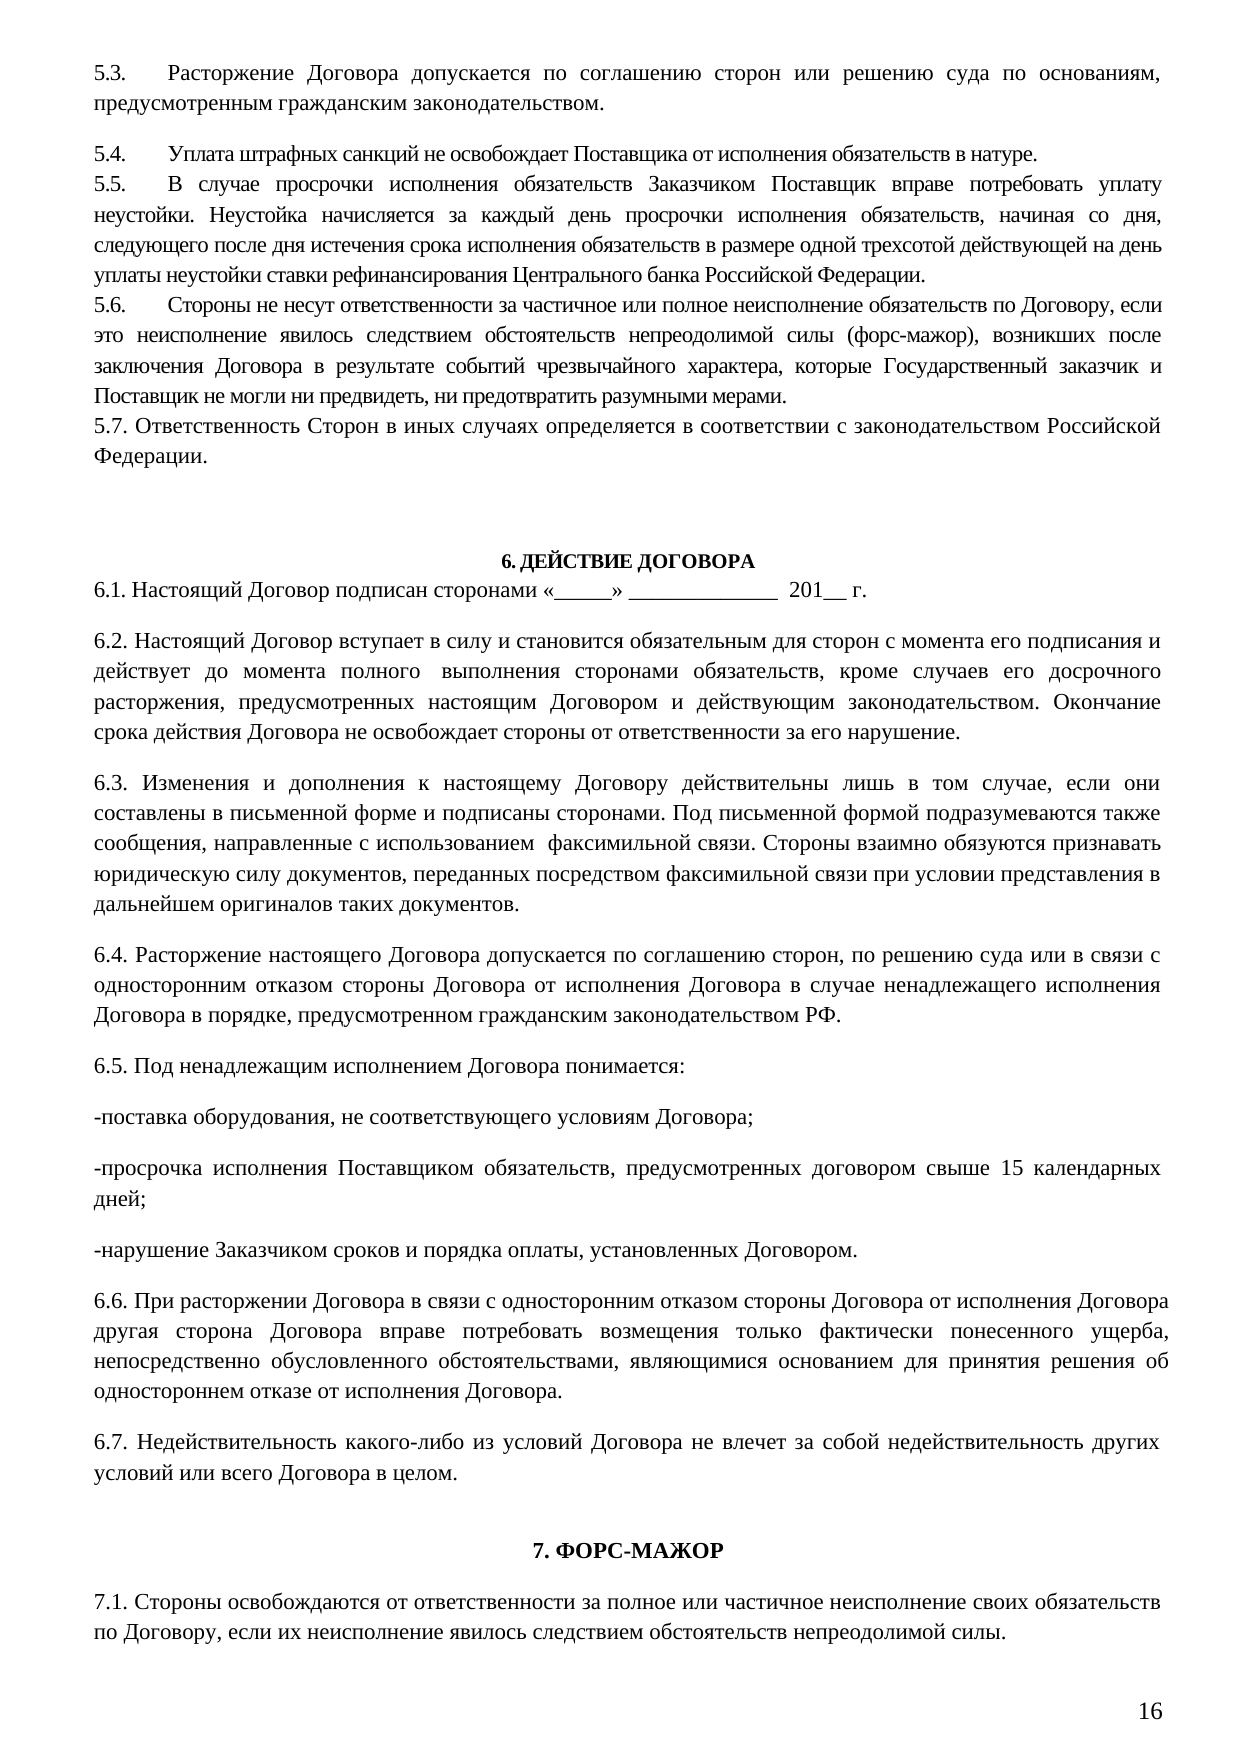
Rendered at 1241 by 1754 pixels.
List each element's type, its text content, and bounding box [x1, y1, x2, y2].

text 6.3. Изменения и дополнения к настоящему Договору действительны лишь в том случае, если они составлены в письменной форме и подписаны сторонами. Под письменной формой подразумеваются также сообщения, направленные с использованием факсимильной связи. Стороны взаимно обязуются признавать юридическую силу документов, переданных посредством факсимильной связи при условии представления в дальнейшем оригиналов таких документов. [94, 769, 1162, 916]
text 7. ФОРС-МАЖОР [94, 1537, 1162, 1563]
text 6.4. Расторжение настоящего Договора допускается по соглашению сторон, по решению суда или в связи с односторонним отказом стороны Договора от исполнения Договора в случае ненадлежащего исполнения Договора в порядке, предусмотренном гражданским законодательством РФ. [94, 941, 1162, 1028]
text 6. ДЕЙСТВИЕ ДОГОВОРА [94, 549, 1162, 573]
text 5.7. Ответственность Сторон в иных случаях определяется в соответствии с законодательством Российской Федерации. [94, 412, 1162, 469]
text 5.3. Расторжение Договора допускается по соглашению сторон или решению суда по основаниям, предусмотренным гражданским законодательством. [94, 59, 1162, 116]
text 6.6. При расторжении Договора в связи с односторонним отказом стороны Договора от исполнения Договора другая сторона Договора вправе потребовать возмещения только фактически понесенного ущерба, непосредственно обусловленного обстоятельствами, являющимися основанием для принятия решения об одностороннем отказе от исполнения Договора. [94, 1287, 1171, 1404]
text -поставка оборудования, не соответствующего условиям Договора; [94, 1103, 1162, 1130]
text 5.4. Уплата штрафных санкций не освобождает Поставщика от исполнения обязательств в натуре. [94, 140, 1162, 167]
text 6.2. Настоящий Договор вступает в силу и становится обязательным для сторон с момента его подписания и действует до момента полного выполнения сторонами обязательств, кроме случаев его досрочного расторжения, предусмотренных настоящим Договором и действующим законодательством. Окончание срока действия Договора не освобождает стороны от ответственности за его нарушение. [94, 627, 1162, 744]
text 7.1. Стороны освобождаются от ответственности за полное или частичное неисполнение своих обязательств по Договору, если их неисполнение явилось следствием обстоятельств непреодолимой силы. [94, 1588, 1162, 1645]
text 5.5. В случае просрочки исполнения обязательств Заказчиком Поставщик вправе потребовать уплату неустойки. Неустойка начисляется за каждый день просрочки исполнения обязательств, начиная со дня, следующего после дня истечения срока исполнения обязательств в размере одной трехсотой действующей на день уплаты неустойки ставки рефинансирования Центрального банка Российской Федерации. [94, 171, 1162, 287]
text 6.7. Недействительность какого-либо из условий Договора не влечет за собой недействительность других условий или всего Договора в целом. [94, 1428, 1162, 1485]
text 6.1. Настоящий Договор подписан сторонами «_____» _____________ 201__ г. [94, 576, 1162, 603]
text -просрочка исполнения Поставщиком обязательств, предусмотренных договором свыше 15 календарных дней; [94, 1154, 1162, 1211]
text 5.6. Стороны не несут ответственности за частичное или полное неисполнение обязательств по Договору, если это неисполнение явилось следствием обстоятельств непреодолимой силы (форс-мажор), возникших после заключения Договора в результате событий чрезвычайного характера, которые Государственный заказчик и Поставщик не могли ни предвидеть, ни предотвратить разумными мерами. [94, 291, 1162, 408]
text -нарушение Заказчиком сроков и порядка оплаты, установленных Договором. [94, 1236, 1162, 1262]
text 6.5. Под ненадлежащим исполнением Договора понимается: [94, 1052, 1162, 1079]
